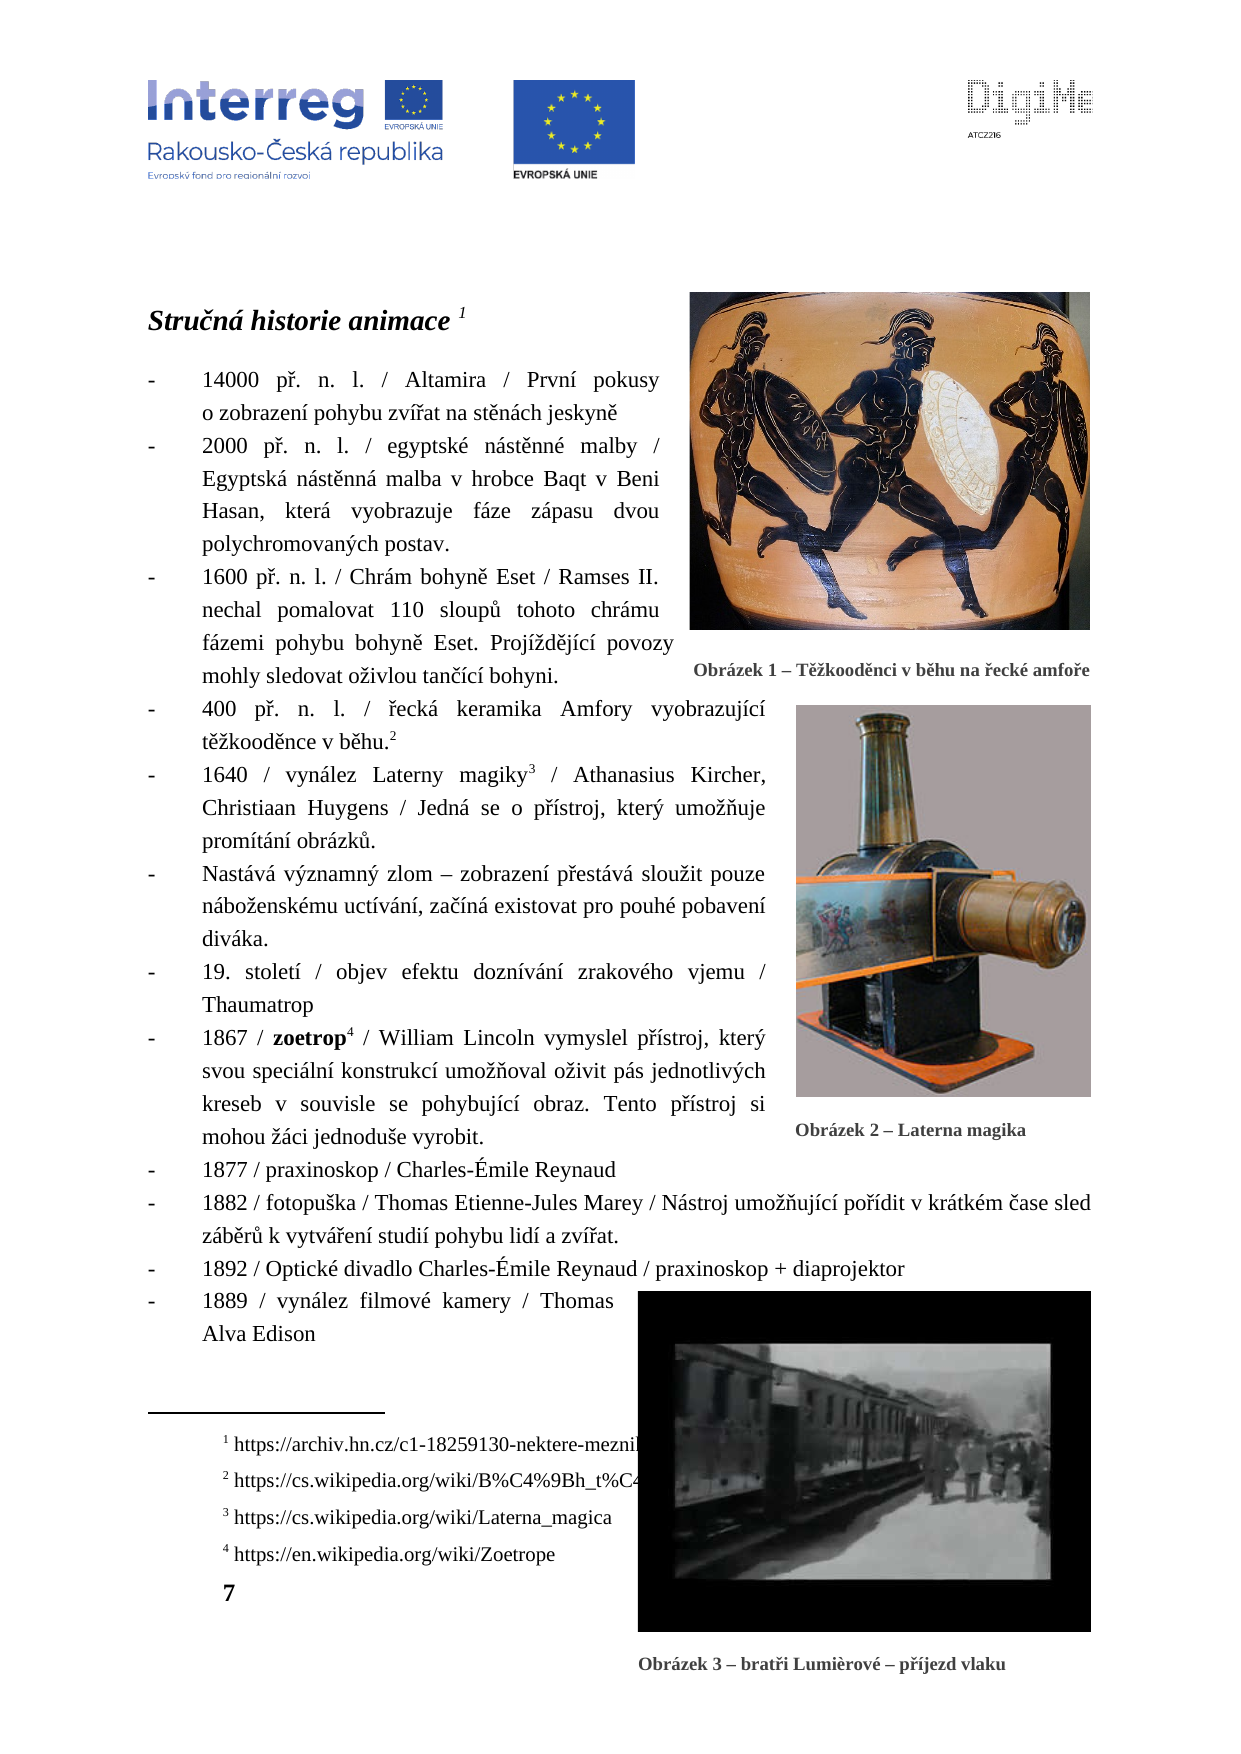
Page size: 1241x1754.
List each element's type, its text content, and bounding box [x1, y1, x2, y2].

list 1882 / fotopuška / Thomas Etienne-Jules Marey / Nástroj umožňující pořídit v krátkém čase sled záběrů k vytváření studií pohybu lidí a zvířat. [148, 1189, 1093, 1248]
list Nastává významný zlom – zobrazení přestává sloužit pouze náboženskému uctívání, začíná existovat pro pouhé pobavení diváka. [148, 860, 795, 952]
list 1892 / Optické divadlo Charles-Émile Reynaud / praxinoskop + diaprojektor [148, 1255, 1093, 1281]
list 1867 / zoetrop / William Lincoln vymyslel přístroj, který svou speciální konstrukcí umožňoval oživit pás jednotlivých kreseb v souvisle se pohybující obraz. Tento přístroj si mohou žáci jednoduše vyrobit. [148, 1024, 1093, 1149]
picture [687, 292, 1090, 628]
list 1889 / vynález filmové kamery / Thomas Alva Edison [148, 1288, 1093, 1347]
list 19. století / objev efektu doznívání zrakového vjemu / Thaumatrop [148, 958, 795, 1018]
list 1877 / praxinoskop / Charles-Émile Reynaud [148, 1156, 1093, 1182]
list 1640 / vynález Laterny magiky / Athanasius Kircher, Christiaan Huygens / Jedná se o přístroj, který umožňuje promítání obrázků. [148, 761, 795, 853]
picture [0, 1291, 1241, 1737]
list 1600 př. n. l. / Chrám bohyně Eset / Ramses II. nechal pomalovat 110 sloupů tohoto chrámu fázemi pohybu bohyně Eset. Projíždějící povozy mohly sledovat oživlou tančící bohyni. [148, 563, 1093, 688]
subtitle Stručná historie animace [148, 303, 687, 337]
picture [795, 705, 1090, 1095]
list 14000 př. n. l. / Altamira / První pokusy o zobrazení pohybu zvířat na stěnách jeskyně [148, 366, 687, 425]
list 2000 př. n. l. / egyptské nástěnné malby / Egyptská nástěnná malba v hrobce Baqt v Beni Hasan, která vyobrazuje fáze zápasu dvou polychromovaných postav. [148, 432, 687, 557]
picture [148, 80, 1093, 179]
list 400 př. n. l. / řecká keramika Amfory vyobrazující těžkooděnce v běhu. [148, 695, 1093, 754]
